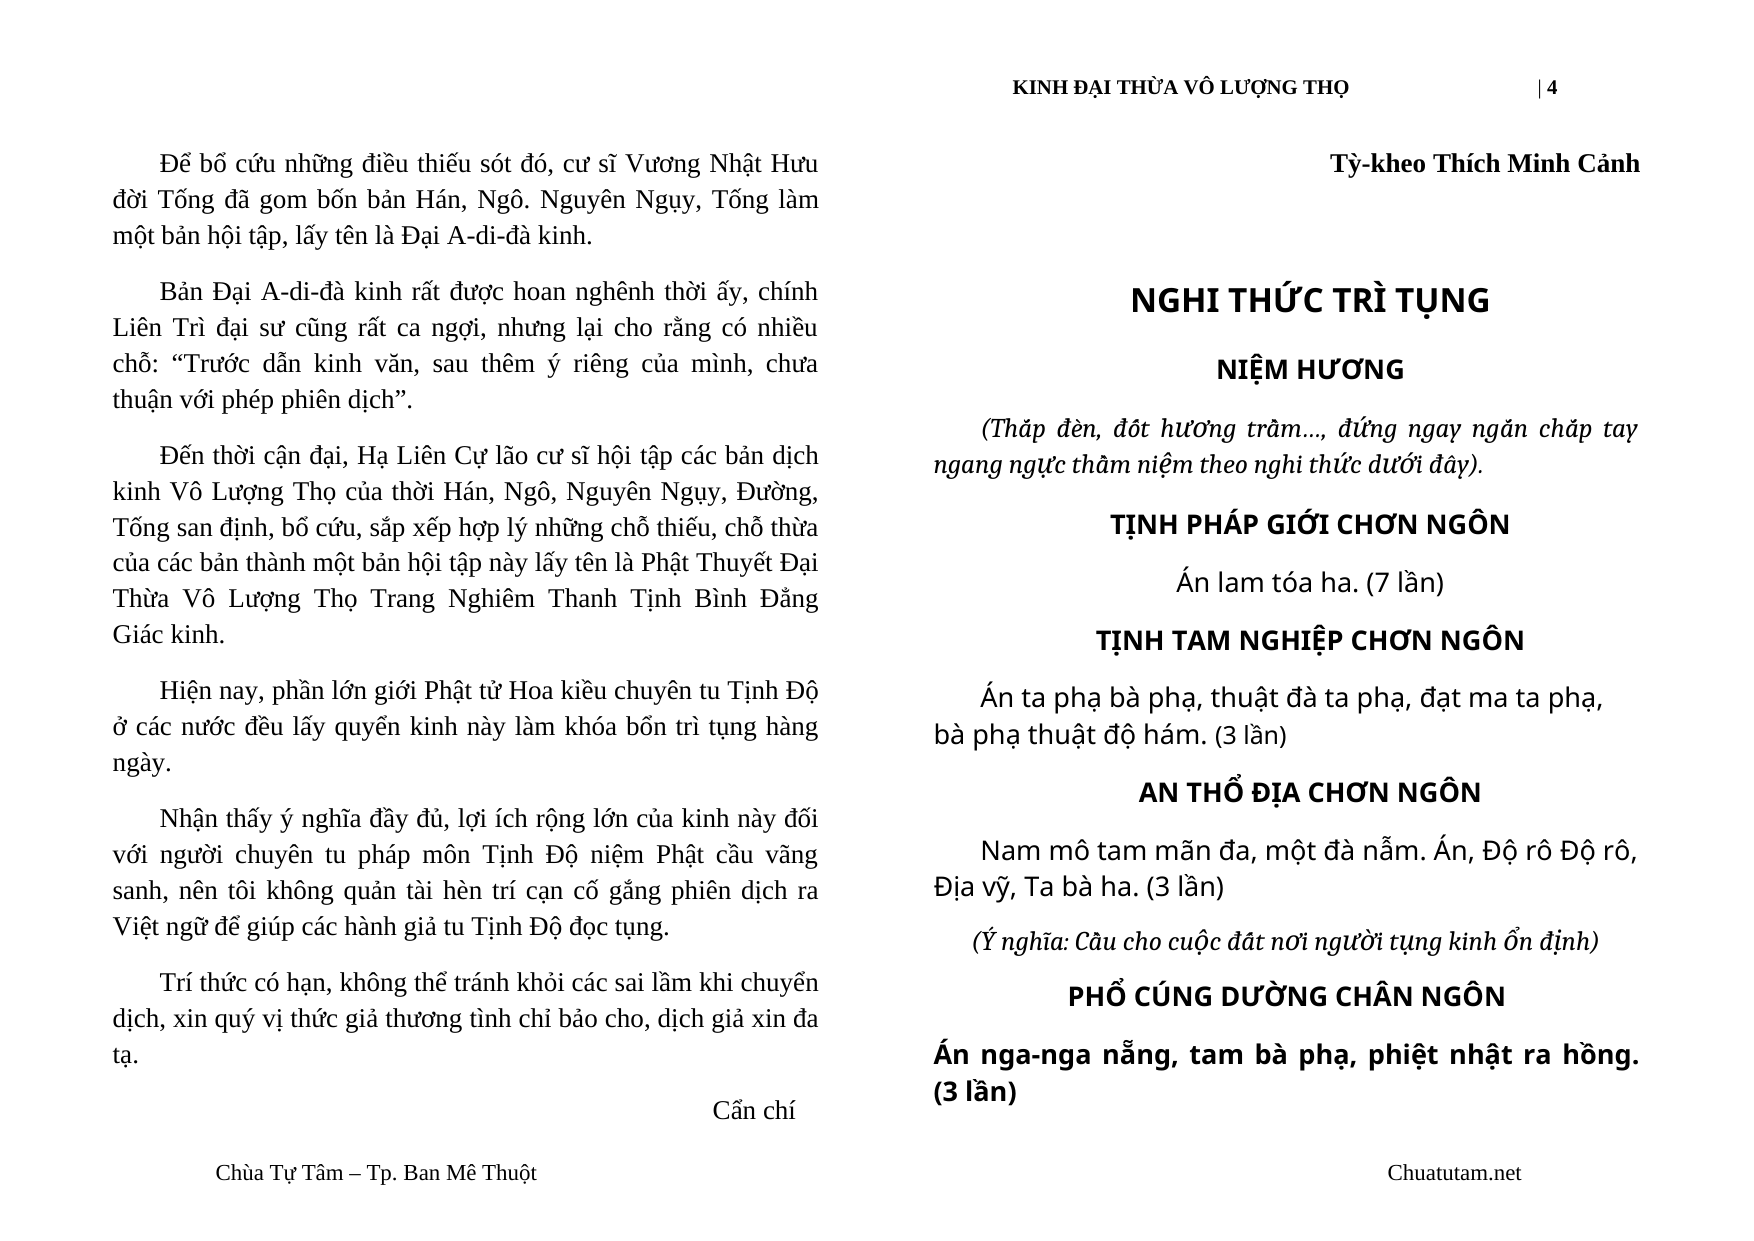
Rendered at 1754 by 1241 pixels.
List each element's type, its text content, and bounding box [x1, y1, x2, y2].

text Hiện nay, phần lớn giới Phật tử Hoa kiều chuyên tu Tịnh Độ ở các nước đều lấy quyển kinh này làm khóa bổn trì tụng hàng ngày. [112, 674, 820, 777]
text Tỳ-kheo Thích Minh Cảnh [933, 147, 1640, 179]
text Án lam tóa ha. (7 lần) [933, 563, 1640, 600]
text Án ta phạ bà phạ, thuật đà ta phạ, đạt ma ta phạ, bà phạ thuật độ hám. (3 lần) [933, 679, 1640, 752]
text Đến thời cận đại, Hạ Liên Cự lão cư sĩ hội tập các bản dịch kinh Vô Lượng Thọ của thời Hán, Ngô, Nguyên Ngụy, Đường, Tống san định, bổ cứu, sắp xếp hợp lý những chỗ thiếu, chỗ thừa của các bản thành một bản hội tập này lấy tên là Phật Thuyết Đại Thừa Vô Lượng Thọ Trang Nghiêm Thanh Tịnh Bình Đẳng Giác kinh. [112, 439, 820, 649]
text PHỔ CÚNG DƯỜNG CHÂN NGÔN [933, 978, 1640, 1014]
text (Thắp đèn, đốt hương trầm…, đứng ngay ngắn chắp tay ngang ngực thầm niệm theo nghi thức dưới đây). [933, 413, 1640, 480]
text TỊNH TAM NGHIỆP CHƠN NGÔN [933, 621, 1640, 658]
text Trí thức có hạn, không thể tránh khỏi các sai lầm khi chuyển dịch, xin quý vị thức giả thương tình chỉ bảo cho, dịch giả xin đa tạ. [112, 966, 820, 1069]
text Bản Đại A-di-đà kinh rất được hoan nghênh thời ấy, chính Liên Trì đại sư cũng rất ca ngợi, nhưng lại cho rằng có nhiều chỗ: “Trước dẫn kinh văn, sau thêm ý riêng của mình, chưa thuận với phép phiên dịch”. [112, 276, 820, 414]
text Cẩn chí [712, 1094, 820, 1125]
text TỊNH PHÁP GIỚI CHƠN NGÔN [933, 506, 1640, 542]
text NGHI THỨC TRÌ TỤNG [933, 277, 1640, 322]
text AN THỔ ĐỊA CHƠN NGÔN [933, 773, 1640, 810]
text Để bổ cứu những điều thiếu sót đó, cư sĩ Vương Nhật Hưu đời Tống đã gom bốn bản Hán, Ngô. Nguyên Ngụy, Tống làm một bản hội tập, lấy tên là Đại A-di-đà kinh. [112, 147, 820, 250]
text NIỆM HƯƠNG [933, 350, 1640, 387]
text Nam mô tam mãn đa, một đà nẫm. Án, Độ rô Độ rô, Địa vỹ, Ta bà ha. (3 lần) [933, 831, 1640, 905]
text (Ý nghĩa: Cầu cho cuộc đất nơi người tụng kinh ổn định) [933, 926, 1640, 957]
text Nhận thấy ý nghĩa đầy đủ, lợi ích rộng lớn của kinh này đối với người chuyên tu pháp môn Tịnh Độ niệm Phật cầu vãng sanh, nên tôi không quản tài hèn trí cạn cố gắng phiên dịch ra Việt ngữ để giúp các hành giả tu Tịnh Độ đọc tụng. [112, 802, 820, 941]
text Án nga-nga nẵng, tam bà phạ, phiệt nhật ra hồng. (3 lần) [933, 1035, 1640, 1109]
